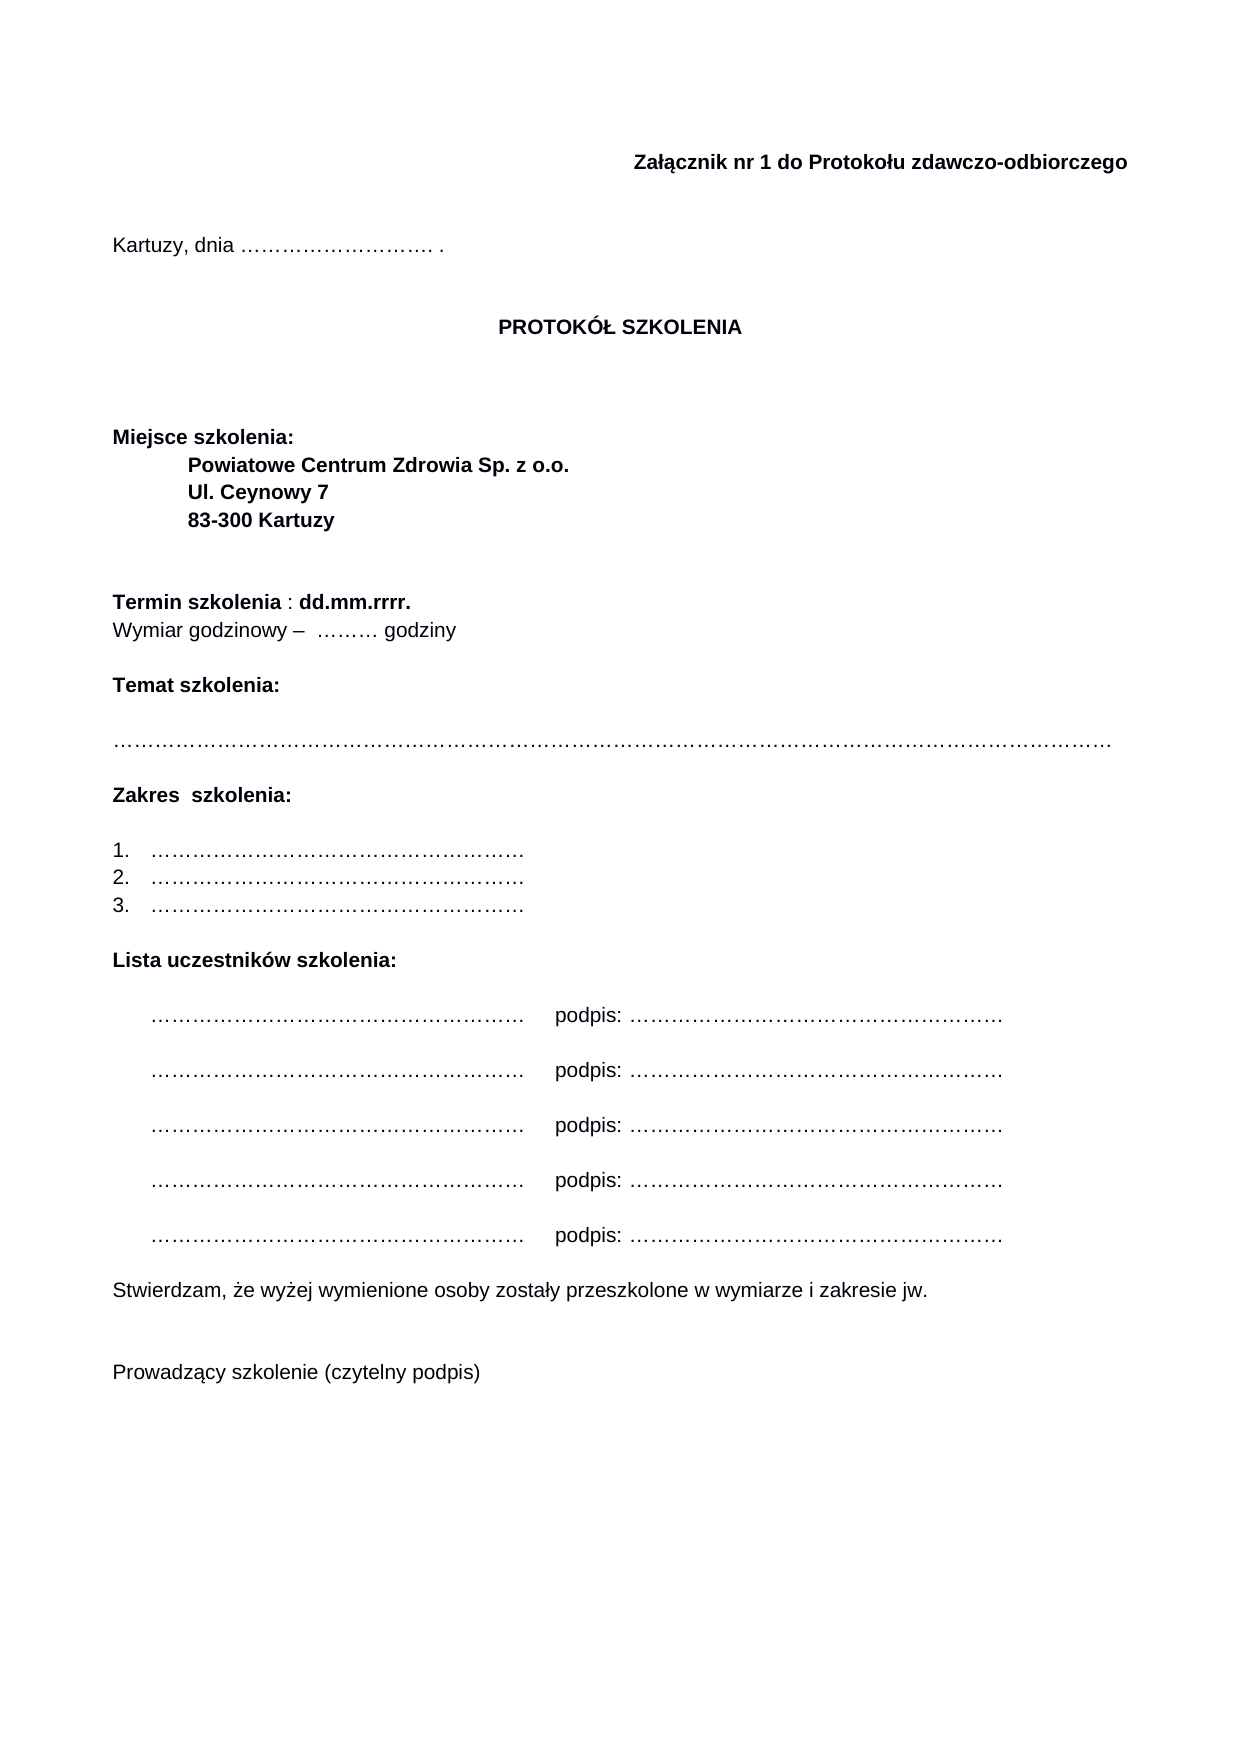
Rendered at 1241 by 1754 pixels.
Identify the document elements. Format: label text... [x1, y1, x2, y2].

list ……………………………………………… [112, 892, 1128, 916]
list ……………………………………………… podpis: ……………………………………………… [112, 1112, 1128, 1136]
text 83-300 Kartuzy [112, 507, 1128, 531]
text Kartuzy, dnia ………………………. . [112, 232, 1128, 256]
text Stwierdzam, że wyżej wymienione osoby zostały przeszkolone w wymiarze i zakresie jw. [112, 1277, 1128, 1301]
list ……………………………………………… [112, 837, 1128, 861]
list ……………………………………………… podpis: ……………………………………………… [112, 1002, 1128, 1026]
text Termin szkolenia : dd.mm.rrrr. [112, 590, 1128, 614]
list ……………………………………………… [112, 865, 1128, 889]
text PROTOKÓŁ SZKOLENIA [112, 315, 1128, 339]
list ……………………………………………… podpis: ……………………………………………… [112, 1057, 1128, 1081]
text Temat szkolenia: [112, 672, 1128, 696]
text Powiatowe Centrum Zdrowia Sp. z o.o. [112, 452, 1128, 476]
text Wymiar godzinowy – ……… godziny [112, 617, 1128, 641]
text Ul. Ceynowy 7 [112, 480, 1128, 504]
text ……………………………………………………………………………………………………………………………… [112, 727, 1128, 751]
list ……………………………………………… podpis: ……………………………………………… [112, 1167, 1128, 1191]
text Lista uczestników szkolenia: [112, 947, 1128, 971]
text Miejsce szkolenia: [112, 425, 1128, 449]
text Zakres szkolenia: [112, 782, 1128, 806]
text Prowadzący szkolenie (czytelny podpis) [112, 1360, 1128, 1384]
text Załącznik nr 1 do Protokołu zdawczo-odbiorczego [112, 150, 1128, 174]
list ……………………………………………… podpis: ……………………………………………… [112, 1222, 1128, 1246]
